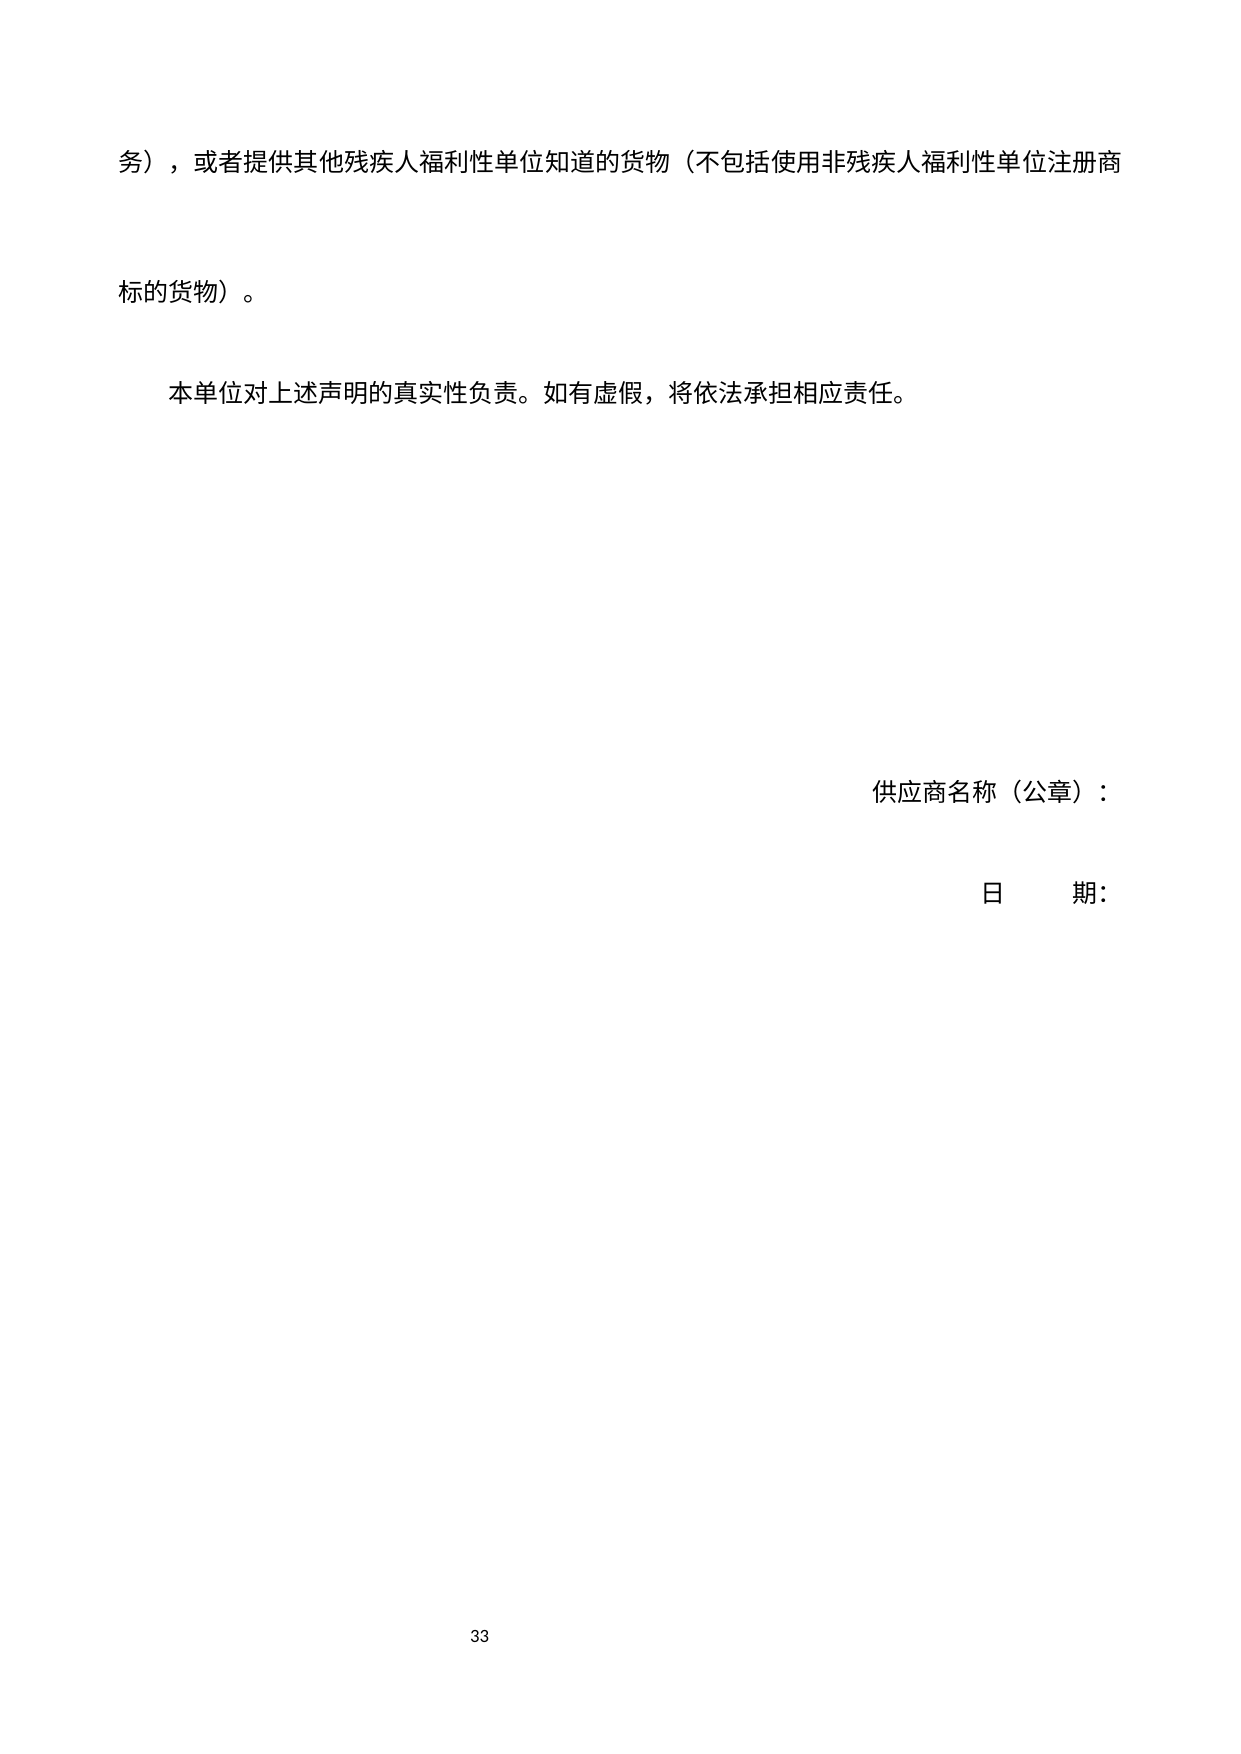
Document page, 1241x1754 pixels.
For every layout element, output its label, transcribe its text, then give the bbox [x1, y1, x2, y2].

text 日 期： [118, 859, 1122, 924]
text 供应商名称（公章）： [118, 758, 1122, 823]
text 本单位对上述声明的真实性负责。如有虚假，将依法承担相应责任。 [118, 359, 1122, 424]
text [118, 128, 1122, 323]
